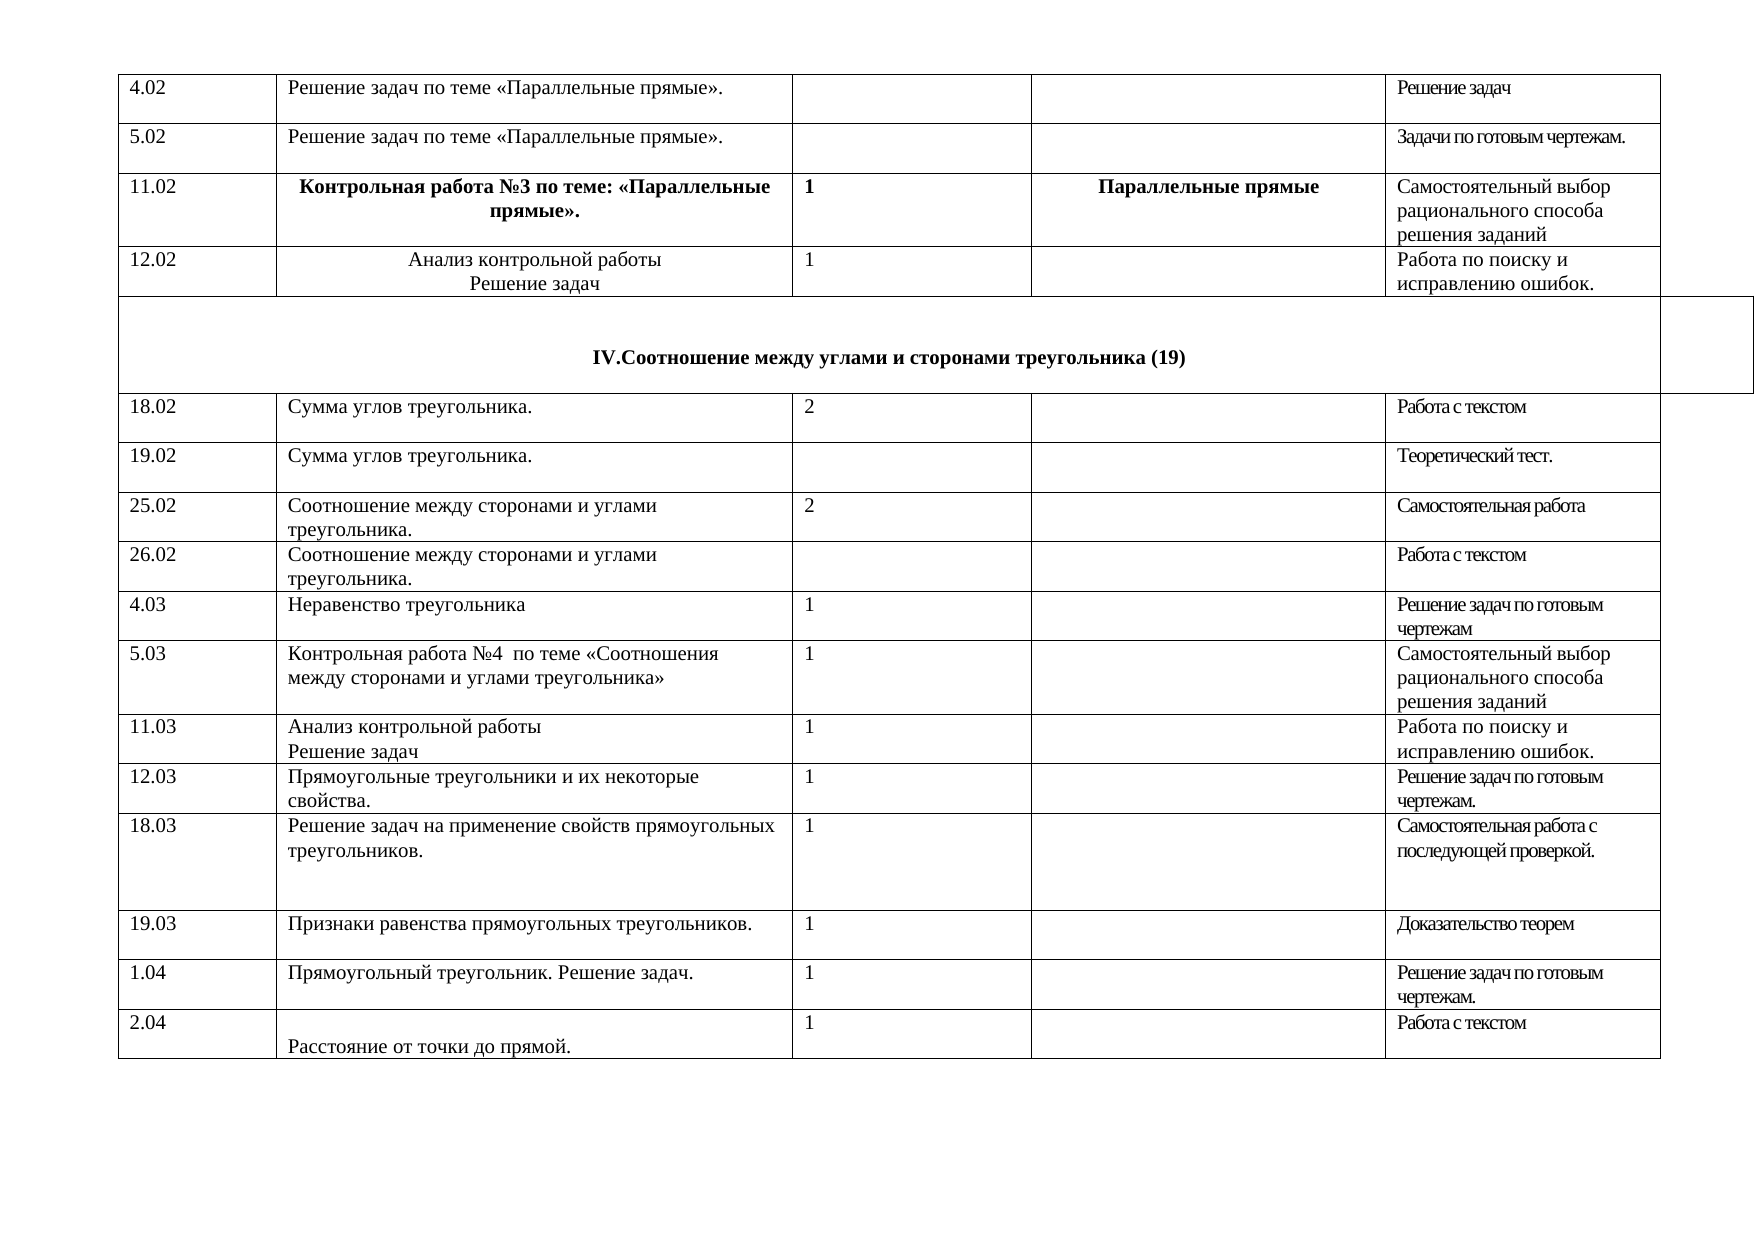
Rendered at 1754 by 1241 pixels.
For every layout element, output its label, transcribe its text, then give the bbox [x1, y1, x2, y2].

table_cell Самостоятельный выбор рационального способа решения заданий [1386, 641, 1660, 713]
table_cell Решение задач на применение свойств прямоугольных треугольников. [277, 814, 792, 910]
table_cell [793, 75, 1031, 123]
table_cell 1 [793, 1010, 1031, 1058]
table_cell Задачи по готовым чертежам. [1386, 124, 1660, 173]
table_cell Контрольная работа №3 по теме: «Параллельные прямые». [277, 174, 792, 246]
table_cell [1661, 297, 1753, 393]
table_cell 1 [793, 764, 1031, 812]
table_cell Неравенство треугольника [277, 592, 792, 640]
table_cell 11.03 [119, 715, 276, 763]
table_cell 5.03 [119, 641, 276, 713]
table_cell Сумма углов треугольника. [277, 443, 792, 492]
table_cell 4.02 [119, 75, 276, 123]
table_cell 1 [793, 592, 1031, 640]
table_cell 19.03 [119, 911, 276, 959]
table_cell [1032, 75, 1385, 123]
table_cell Признаки равенства прямоугольных треугольников. [277, 911, 792, 959]
table_cell [1032, 493, 1385, 541]
table_cell 2.04 [119, 1010, 276, 1058]
table_cell Решение задач по готовым чертежам. [1386, 960, 1660, 1009]
table_cell [1032, 542, 1385, 591]
table_cell [1032, 715, 1385, 763]
table_cell [793, 443, 1031, 492]
table_cell 1 [793, 174, 1031, 246]
table_cell 25.02 [119, 493, 276, 541]
table_cell 12.02 [119, 247, 276, 296]
table_cell Анализ контрольной работы Решение задач [277, 247, 792, 296]
table_cell [1032, 592, 1385, 640]
table_cell [793, 124, 1031, 173]
table_cell Работа с текстом [1386, 394, 1660, 442]
table_cell Самостоятельная работа с последующей проверкой. [1386, 814, 1660, 910]
table_cell Решение задач [1386, 75, 1660, 123]
table_cell 18.02 [119, 394, 276, 442]
table_cell [1032, 960, 1385, 1009]
table_cell Работа по поиску и исправлению ошибок. [1386, 715, 1660, 763]
table_cell Прямоугольный треугольник. Решение задач. [277, 960, 792, 1009]
table_cell Решение задач по готовым чертежам. [1386, 764, 1660, 812]
table_cell Самостоятельная работа [1386, 493, 1660, 541]
table_cell 2 [793, 394, 1031, 442]
table_cell Самостоятельный выбор рационального способа решения заданий [1386, 174, 1660, 246]
table_cell IV.Соотношение между углами и сторонами треугольника (19) [119, 297, 1660, 393]
table_cell Сумма углов треугольника. [277, 394, 792, 442]
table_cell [277, 124, 792, 173]
table_cell [1032, 641, 1385, 713]
table_cell Анализ контрольной работы Решение задач [277, 715, 792, 763]
table_cell Контрольная работа №4 по теме «Соотношения между сторонами и углами треугольника» [277, 641, 792, 713]
table_cell Работа с текстом [1386, 542, 1660, 591]
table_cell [277, 75, 792, 123]
table_cell Решение задач по готовым чертежам [1386, 592, 1660, 640]
table_cell 1 [793, 960, 1031, 1009]
table_cell [1032, 764, 1385, 812]
table_cell 1 [793, 641, 1031, 713]
table_cell [793, 542, 1031, 591]
table_cell 2 [793, 493, 1031, 541]
table_cell 19.02 [119, 443, 276, 492]
table_cell Доказательство теорем [1386, 911, 1660, 959]
table_cell 1 [793, 814, 1031, 910]
table_cell Параллельные прямые [1032, 174, 1385, 246]
table_cell [1032, 247, 1385, 296]
table_cell 12.03 [119, 764, 276, 812]
table_cell 1 [793, 247, 1031, 296]
table_cell Теоретический тест. [1386, 443, 1660, 492]
table_cell 1 [793, 715, 1031, 763]
table_cell 1.04 [119, 960, 276, 1009]
table_cell Работа с текстом [1386, 1010, 1660, 1058]
table_cell 4.03 [119, 592, 276, 640]
table_cell Работа по поиску и исправлению ошибок. [1386, 247, 1660, 296]
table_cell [277, 1010, 792, 1058]
table_cell 18.03 [119, 814, 276, 910]
table_cell Соотношение между сторонами и углами треугольника. [277, 493, 792, 541]
table_cell Прямоугольные треугольники и их некоторые свойства. [277, 764, 792, 812]
table_cell 26.02 [119, 542, 276, 591]
table_cell [1032, 814, 1385, 910]
table_cell [1032, 1010, 1385, 1058]
table_cell Соотношение между сторонами и углами треугольника. [277, 542, 792, 591]
table_cell 11.02 [119, 174, 276, 246]
table_cell 5.02 [119, 124, 276, 173]
table_cell [1032, 394, 1385, 442]
table_cell [1032, 124, 1385, 173]
table_cell [1032, 443, 1385, 492]
table_cell 1 [793, 911, 1031, 959]
table_cell [1032, 911, 1385, 959]
